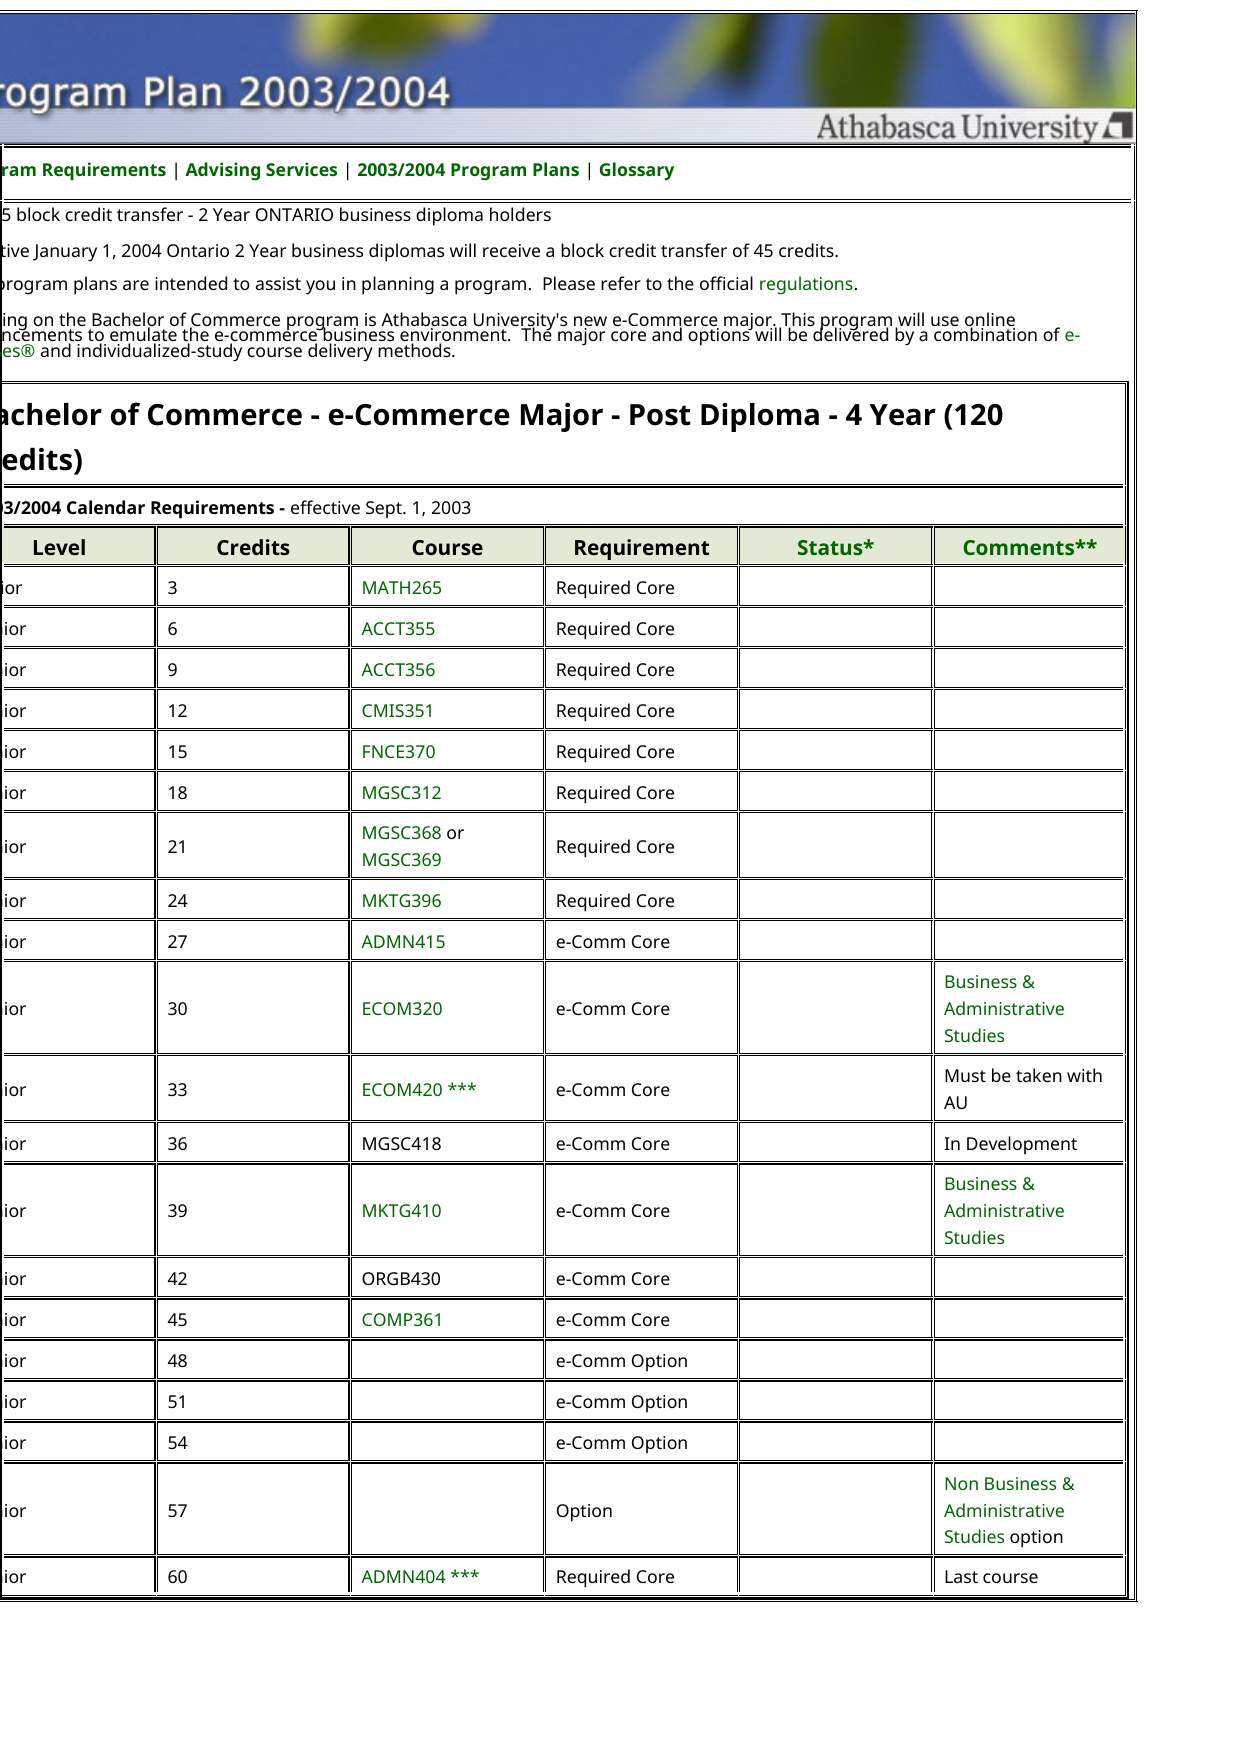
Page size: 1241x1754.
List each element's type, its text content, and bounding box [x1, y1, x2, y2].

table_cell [0, 199, 1136, 1598]
picture [0, 14, 1136, 144]
table_cell Program Requirements | Advising Services | 2003/2004 Program Plans | Glossary [0, 144, 1136, 199]
